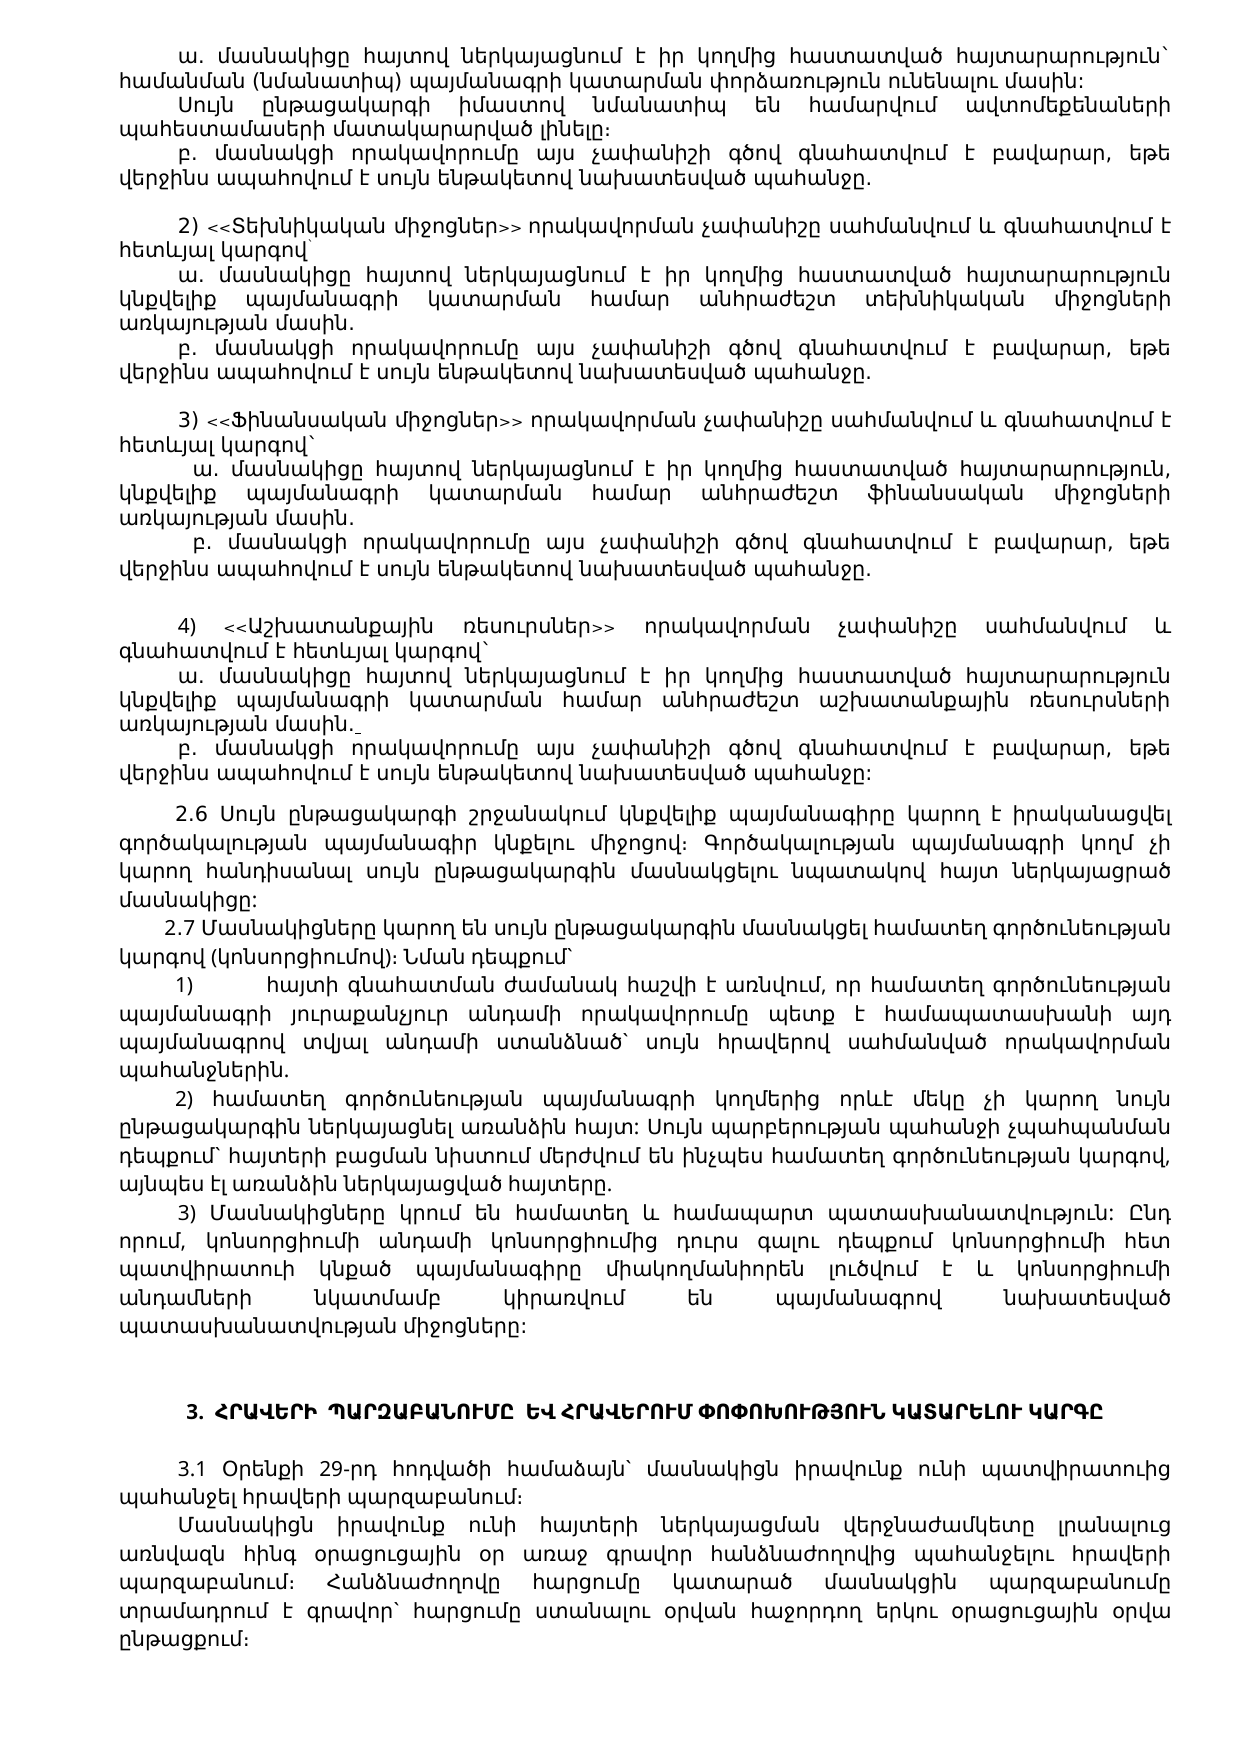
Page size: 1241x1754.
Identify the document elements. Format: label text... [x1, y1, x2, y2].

text բ. մասնակցի որակավորումը այս չափանիշի գծով գնահատվում է բավարար, եթե վերջինս ապահովում է սույն ենթակետով նախատեսված պահանջը. [118, 141, 1171, 190]
text 2) <<Տեխնիկական միջոցներ>> որակավորման չափանիշը սահմանվում և գնահատվում է հետևյալ կարգով` [118, 214, 1171, 263]
text 3. ՀՐԱՎԵՐԻ ՊԱՐԶԱԲԱՆՈՒՄԸ ԵՎ ՀՐԱՎԵՐՈՒՄ ՓՈՓՈԽՈՒԹՅՈՒՆ ԿԱՏԱՐԵԼՈՒ ԿԱՐԳԸ [118, 1397, 1171, 1425]
text 2.6 Սույն ընթացակարգի շրջանակում կնքվելիք պայմանագիրը կարող է իրականացվել գործակալության պայմանագիր կնքելու միջոցով։ Գործակալության պայմանագրի կողմ չի կարող հանդիսանալ սույն ընթացակարգին մասնակցելու նպատակով հայտ ներկայացրած մասնակիցը: [118, 799, 1171, 913]
text 3.1 Օրենքի 29-րդ հոդվածի համաձայն` մասնակիցն իրավունք ունի պատվիրատուից պահանջել հրավերի պարզաբանում։ [118, 1454, 1171, 1511]
text ա. մասնակիցը հայտով ներկայացնում է իր կողմից հաստատված հայտարարություն, կնքվելիք պայմանագրի կատարման համար անհրաժեշտ ֆինանսական միջոցների առկայության մասին. [118, 457, 1171, 530]
text 4) <<Աշխատանքային ռեսուրսներ>> որակավորման չափանիշը սահմանվում և գնահատվում է հետևյալ կարգով` [118, 611, 1171, 664]
text 2.7 Մասնակիցները կարող են սույն ընթացակարգին մասնակցել համատեղ գործունեության կարգով (կոնսորցիումով)։ Նման դեպքում` [118, 913, 1171, 970]
text բ. մասնակցի որակավորումը այս չափանիշի գծով գնահատվում է բավարար, եթե վերջինս ապահովում է սույն ենթակետով նախատեսված պահանջը. [118, 530, 1171, 582]
text ա. մասնակիցը հայտով ներկայացնում է իր կողմից հաստատված հայտարարություն կնքվելիք պայմանագրի կատարման համար անհրաժեշտ տեխնիկական միջոցների առկայության մասին. [118, 263, 1171, 336]
text 3) <<Ֆինանսական միջոցներ>> որակավորման չափանիշը սահմանվում և գնահատվում է հետևյալ կարգով` [118, 408, 1171, 457]
text ա. մասնակիցը հայտով ներկայացնում է իր կողմից հաստատված հայտարարություն կնքվելիք պայմանագրի կատարման համար անհրաժեշտ աշխատանքային ռեսուրսների առկայության մասին. [118, 664, 1171, 736]
text Սույն ընթացակարգի իմաստով նմանատիպ են համարվում ավտոմեքենաների պահեստամասերի մատակարարված լինելը։ [118, 93, 1171, 141]
text 1) հայտի գնահատման ժամանակ հաշվի է առնվում, որ համատեղ գործունեության պայմանագրի յուրաքանչյուր անդամի որակավորումը պետք է համապատասխանի այդ պայմանագրով տվյալ անդամի ստանձնած` սույն հրավերով սահմանված որակավորման պահանջներին. [118, 970, 1171, 1084]
text բ. մասնակցի որակավորումը այս չափանիշի գծով գնահատվում է բավարար, եթե վերջինս ապահովում է սույն ենթակետով նախատեսված պահանջը. [118, 336, 1171, 384]
text բ. մասնակցի որակավորումը այս չափանիշի գծով գնահատվում է բավարար, եթե վերջինս ապահովում է սույն ենթակետով նախատեսված պահանջը: [118, 736, 1171, 785]
text 3) Մասնակիցները կրում են համատեղ և համապարտ պատասխանատվություն: Ընդ որում, կոնսորցիումի անդամի կոնսորցիումից դուրս գալու դեպքում կոնսորցիումի հետ պատվիրատուի կնքած պայմանագիրը միակողմանիորեն լուծվում է և կոնսորցիումի անդամների նկատմամբ կիրառվում են պայմանագրով նախատեսված պատասխանատվության միջոցները: [118, 1198, 1171, 1340]
text ա. մասնակիցը հայտով ներկայացնում է իր կողմից հաստատված հայտարարություն` համանման (նմանատիպ) պայմանագրի կատարման փորձառություն ունենալու մասին: [118, 44, 1171, 93]
text 2) համատեղ գործունեության պայմանագրի կողմերից որևէ մեկը չի կարող նույն ընթացակարգին ներկայացնել առանձին հայտ: Սույն պարբերության պահանջի չպահպանման դեպքում` հայտերի բացման նիստում մերժվում են ինչպես համատեղ գործունեության կարգով, այնպես էլ առանձին ներկայացված հայտերը. [118, 1084, 1171, 1198]
text Մասնակիցն իրավունք ունի հայտերի ներկայացման վերջնաժամկետը լրանալուց առնվազն հինգ օրացուցային օր առաջ գրավոր հանձնաժողովից պահանջելու հրավերի պարզաբանում։ Հանձնաժողովը հարցումը կատարած մասնակցին պարզաբանումը տրամադրում է գրավոր` հարցումը ստանալու օրվան հաջորդող երկու օրացուցային օրվա ընթացքում։ [118, 1511, 1171, 1653]
